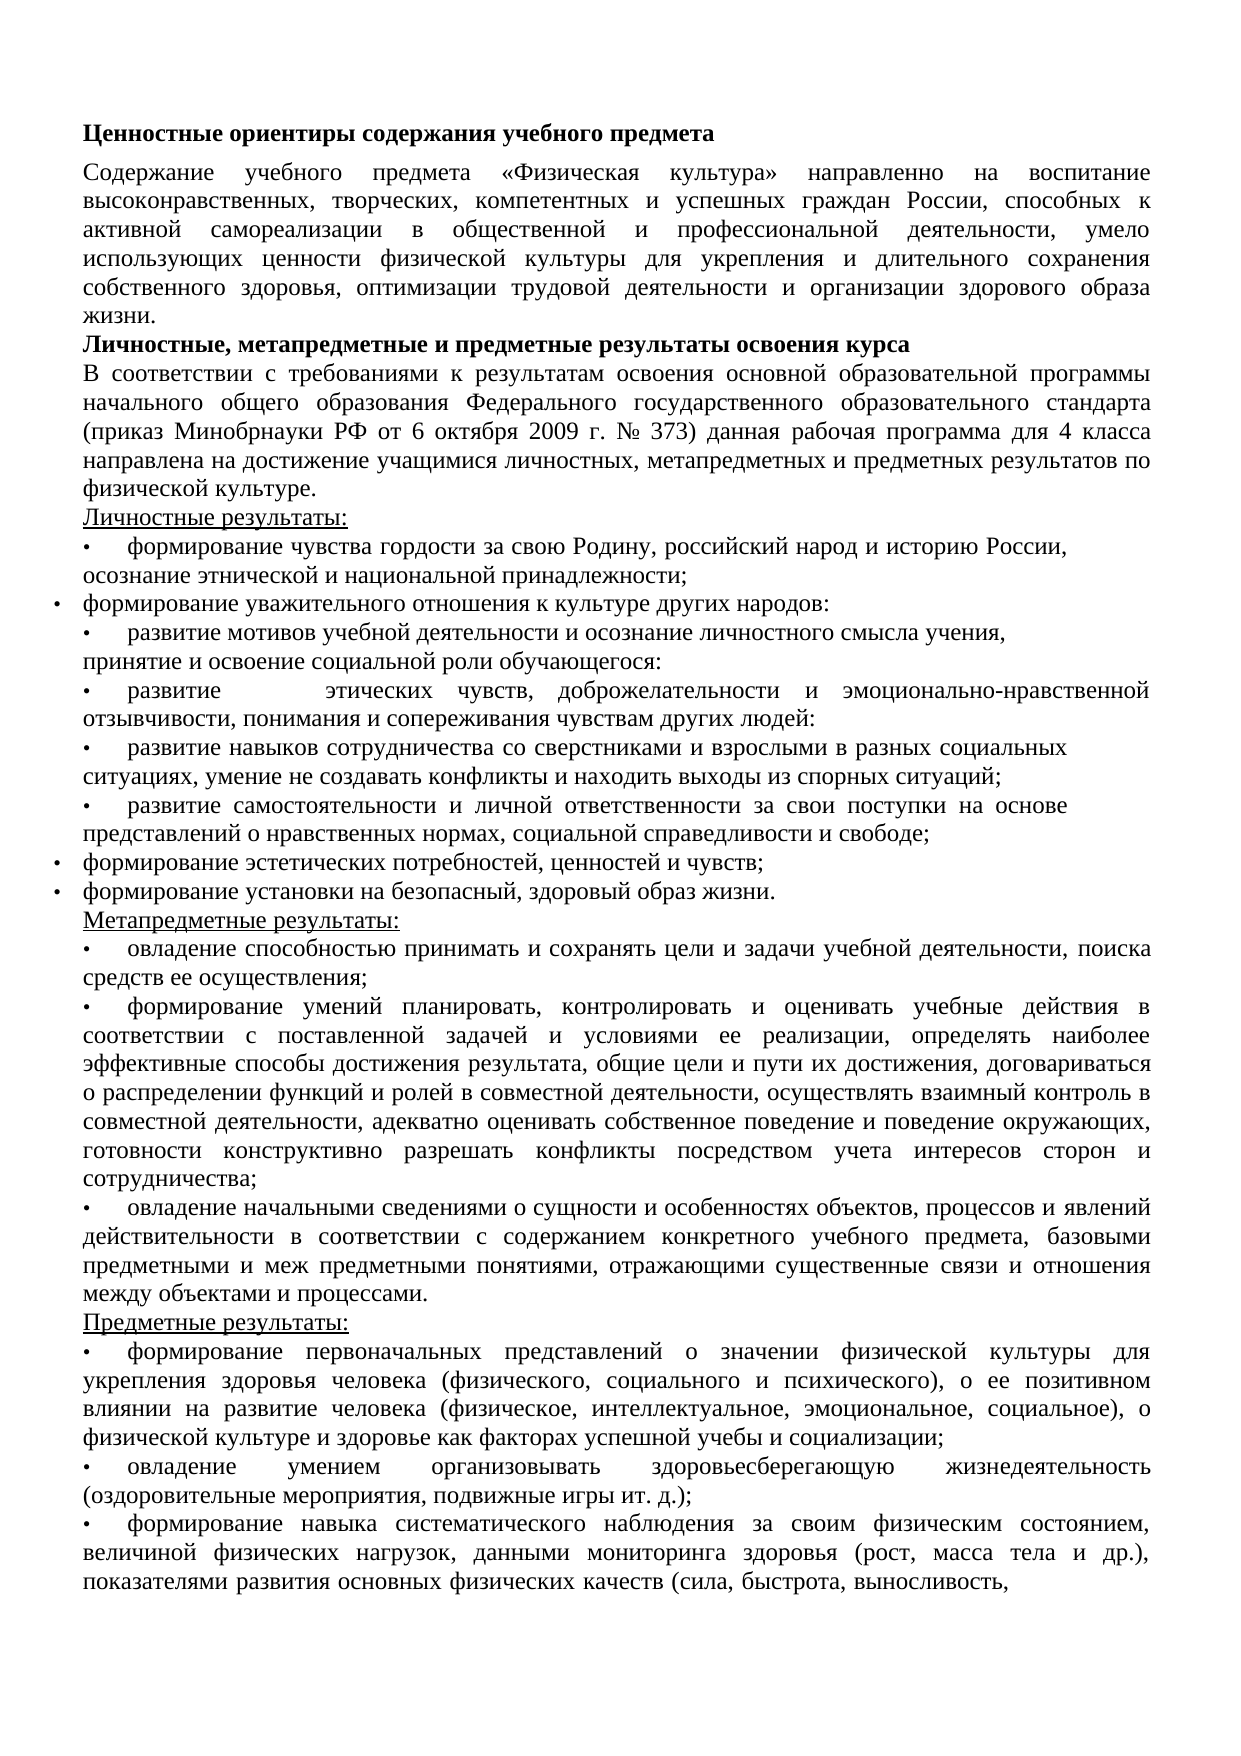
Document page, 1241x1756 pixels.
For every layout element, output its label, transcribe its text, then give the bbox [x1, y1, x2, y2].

list овладение способностью принимать и сохранять цели и задачи учебной деятельности, поиска средств ее осуществления; [83, 933, 1151, 991]
list овладение начальными сведениями о сущности и особенностях объектов, процессов и явлений действительности в соответствии с содержанием конкретного учебного предмета, базовыми предметными и меж предметными понятиями, отражающими существенные связи и отношения между объектами и процессами. [83, 1192, 1151, 1307]
list формирование умений планировать, контролировать и оценивать учебные действия в соответствии с поставленной задачей и условиями ее реализации, определять наиболее эффективные способы достижения результата, общие цели и пути их достижения, договариваться о распределении функций и ролей в совместной деятельности, осуществлять взаимный контроль в совместной деятельности, адекватно оценивать собственное поведение и поведение окружающих, готовности конструктивно разрешать конфликты посредством учета интересов сторон и сотрудничества; [83, 991, 1151, 1192]
list формирование уважительного отношения к культуре других народов: [53, 588, 1201, 617]
subtitle Ценностные ориентиры содержания учебного предмета [83, 118, 1201, 147]
list формирование навыка систематического наблюдения за своим физическим состоянием, величиной физических нагрузок, данными мониторинга здоровья (рост, масса тела и др.), показателями развития основных физических качеств (сила, быстрота, выносливость, [83, 1508, 1151, 1595]
list формирование установки на безопасный, здоровый образ жизни. [53, 876, 1201, 905]
list формирование чувства гордости за свою Родину, российский народ и историю России, осознание этнической и национальной принадлежности; [83, 531, 1151, 588]
text Метапредметные результаты: [83, 905, 1201, 933]
text В соответствии с требованиями к результатам освоения основной образовательной программы начального общего образования Федерального государственного образовательного стандарта (приказ Минобрнауки РФ от 6 октября 2009 г. № 373) данная рабочая программа для 4 класса направлена на достижение учащимися личностных, метапредметных и предметных результатов по физической культуре. [83, 358, 1151, 502]
list формирование первоначальных представлений о значении физической культуры для укрепления здоровья человека (физического, социального и психического), о ее позитивном влиянии на развитие человека (физическое, интеллектуальное, эмоциональное, социальное), о физической культуре и здоровье как факторах успешной учебы и социализации; [83, 1336, 1151, 1451]
text Содержание учебного предмета «Физическая культура» направленно на воспитание высоконравственных, творческих, компетентных и успешных граждан России, способных к активной самореализации в общественной и профессиональной деятельности, умело использующих ценности физической культуры для укрепления и длительного сохранения собственного здоровья, оптимизации трудовой деятельности и организации здорового образа жизни. [83, 157, 1151, 329]
list развитие мотивов учебной деятельности и осознание личностного смысла учения, принятие и освоение социальной роли обучающегося: [83, 617, 1087, 675]
list развитие этических чувств, доброжелательности и эмоционально-нравственной отзывчивости, понимания и сопереживания чувствам других людей: [83, 675, 1151, 732]
list развитие самостоятельности и личной ответственности за свои поступки на основе представлений о нравственных нормах, социальной справедливости и свободе; [83, 790, 1151, 847]
list развитие навыков сотрудничества со сверстниками и взрослыми в разных социальных ситуациях, умение не создавать конфликты и находить выходы из спорных ситуаций; [83, 732, 1150, 790]
list овладение умением организовывать здоровьесберегающую жизнедеятельность (оздоровительные мероприятия, подвижные игры ит. д.); [83, 1451, 1151, 1508]
text Личностные результаты: [83, 502, 1201, 531]
list формирование эстетических потребностей, ценностей и чувств; [53, 847, 1201, 876]
text Предметные результаты: [83, 1307, 1201, 1336]
subtitle Личностные, метапредметные и предметные результаты освоения курса [83, 330, 1201, 358]
